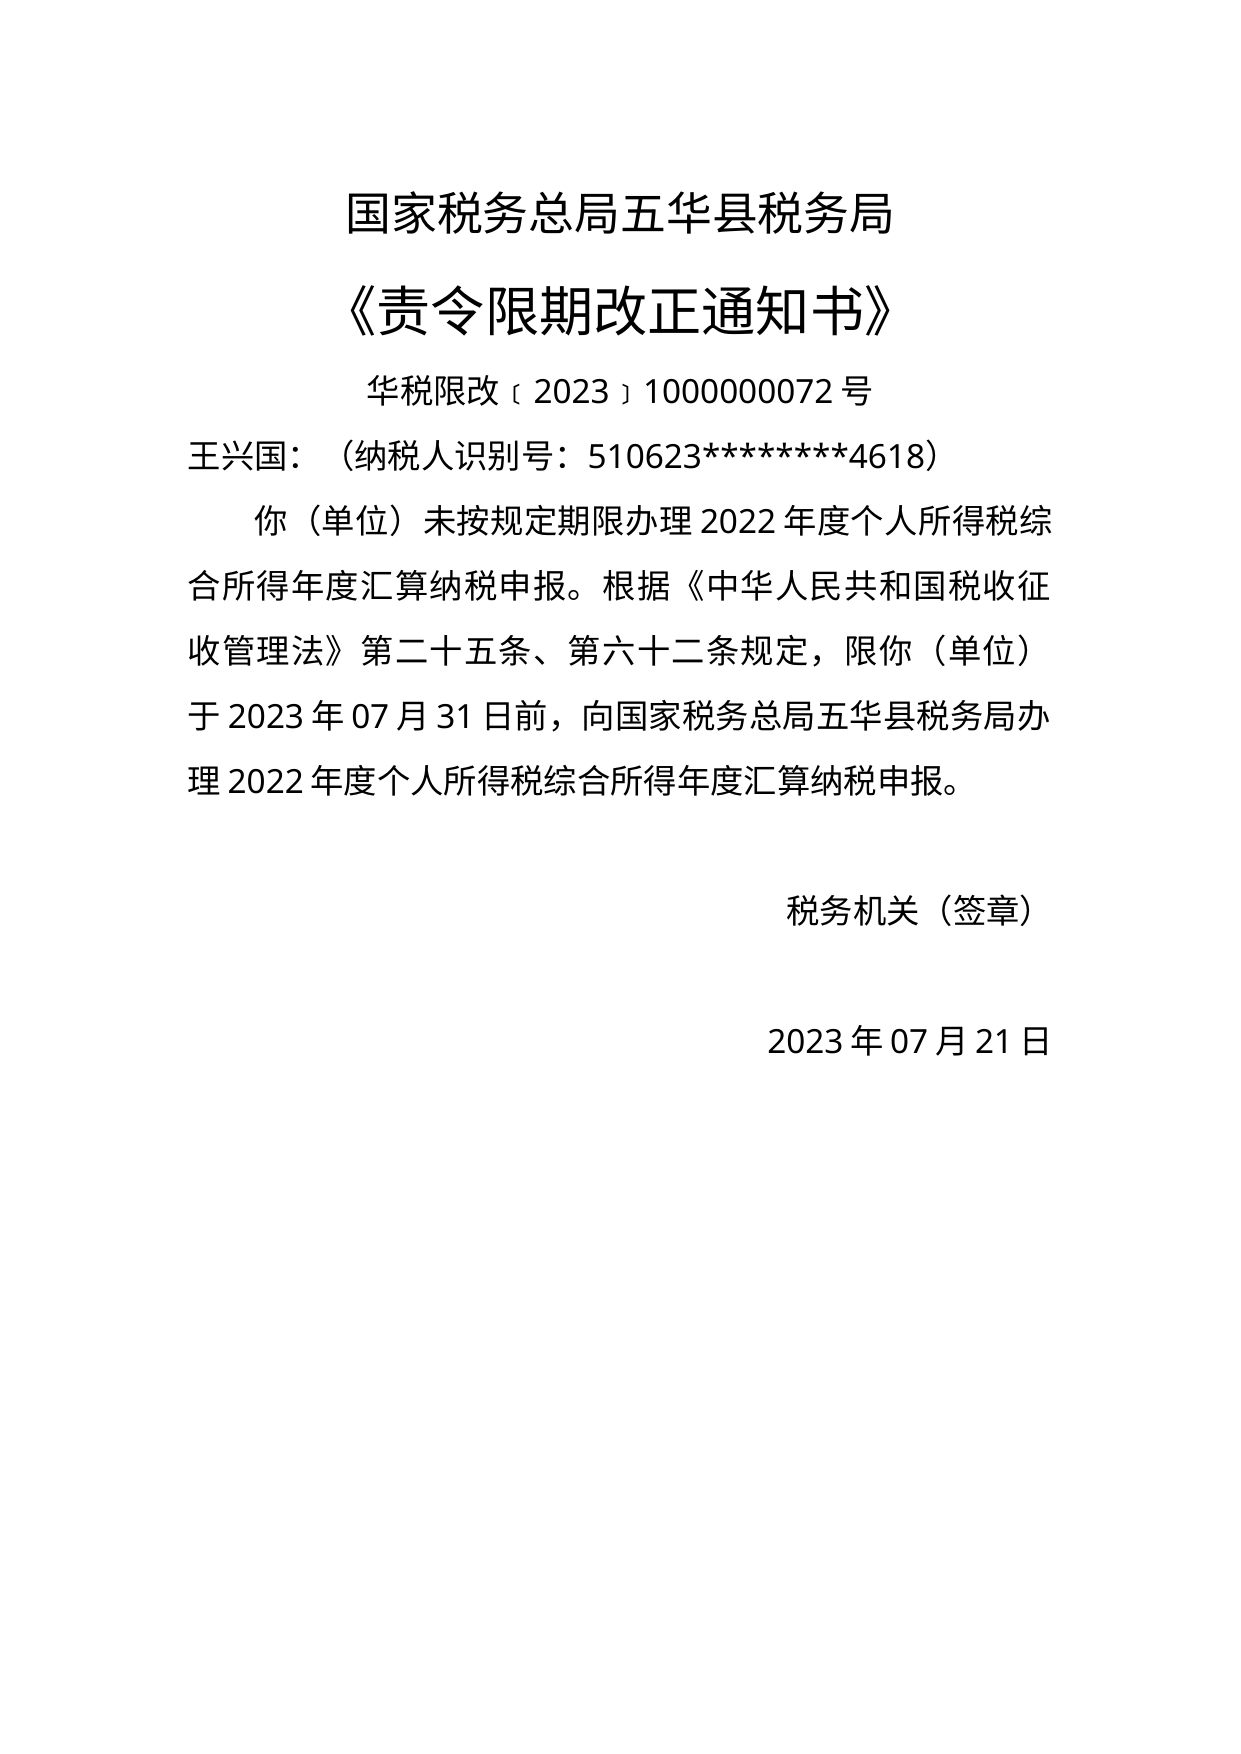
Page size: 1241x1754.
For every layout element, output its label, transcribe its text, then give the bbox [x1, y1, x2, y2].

text 2023年07月21日 [187, 1007, 1053, 1072]
text 华税限改﹝2023﹞1000000072号 [187, 357, 1053, 422]
text 税务机关（签章） [187, 877, 1053, 942]
text 你（单位）未按规定期限办理2022年度个人所得税综合所得年度汇算纳税申报。根据《中华人民共和国税收征收管理法》第二十五条、第六十二条规定，限你（单位）于2023年07月31日前，向国家税务总局五华县税务局办理2022年度个人所得税综合所得年度汇算纳税申报。 [187, 487, 1053, 812]
text 王兴国：（纳税人识别号：510623********4618） [187, 422, 1053, 487]
text 国家税务总局五华县税务局 [187, 162, 1053, 259]
text 《责令限期改正通知书》 [187, 259, 1053, 357]
